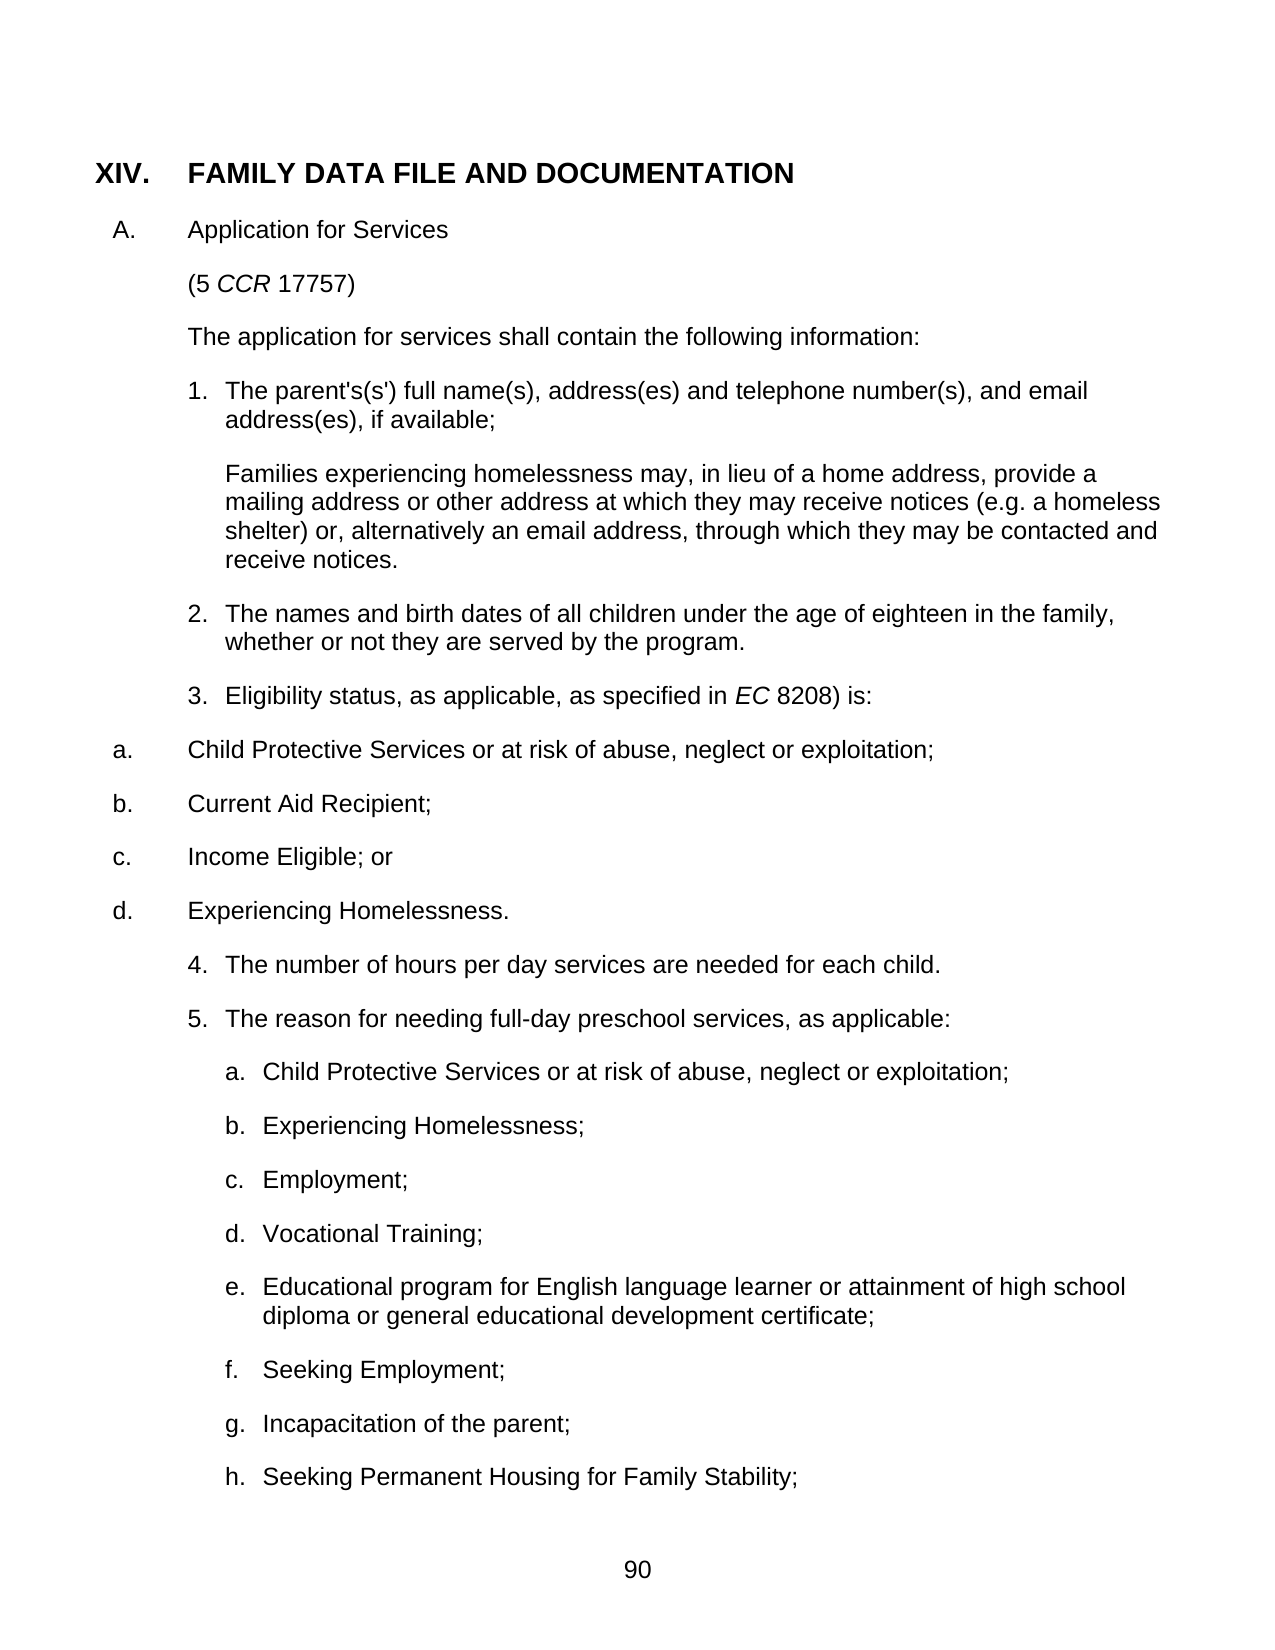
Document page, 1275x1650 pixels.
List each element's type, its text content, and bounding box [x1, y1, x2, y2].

text The application for services shall contain the following information: [112, 322, 1162, 351]
list Vocational Training; [225, 1218, 1162, 1247]
list Seeking Permanent Housing for Family Stability; [225, 1462, 1162, 1491]
list Child Protective Services or at risk of abuse, neglect or exploitation; [112, 735, 1162, 763]
list Current Aid Recipient; [112, 788, 1162, 817]
list The names and birth dates of all children under the age of eighteen in the family, whether or not they are served by the program. [187, 598, 1162, 656]
list Seeking Employment; [225, 1355, 1162, 1383]
list The reason for needing full-day preschool services, as applicable: [187, 1003, 1162, 1032]
list Employment; [225, 1165, 1162, 1193]
list Experiencing Homelessness; [225, 1111, 1162, 1140]
list Child Protective Services or at risk of abuse, neglect or exploitation; [225, 1057, 1162, 1086]
list The number of hours per day services are needed for each child. [187, 950, 1162, 978]
list The parent's(s') full name(s), address(es) and telephone number(s), and email address(es), if available; [187, 376, 1162, 433]
text Families experiencing homelessness may, in lieu of a home address, provide a mailing address or other address at which they may receive notices (e.g. a homeless shelter) or, alternatively an email address, through which they may be contacted and receive notices. [225, 458, 1162, 573]
list Eligibility status, as applicable, as specified in EC 8208) is: [187, 681, 1162, 710]
list Experiencing Homelessness. [112, 896, 1162, 925]
text (5 CCR 17757) [112, 268, 1162, 297]
list Income Eligible; or [112, 842, 1162, 871]
list Educational program for English language learner or attainment of high school diploma or general educational development certificate; [225, 1272, 1162, 1330]
subtitle FAMILY DATA FILE AND DOCUMENTATION [150, 156, 1162, 190]
list Application for Services [112, 215, 1162, 243]
list Incapacitation of the parent; [225, 1408, 1162, 1437]
